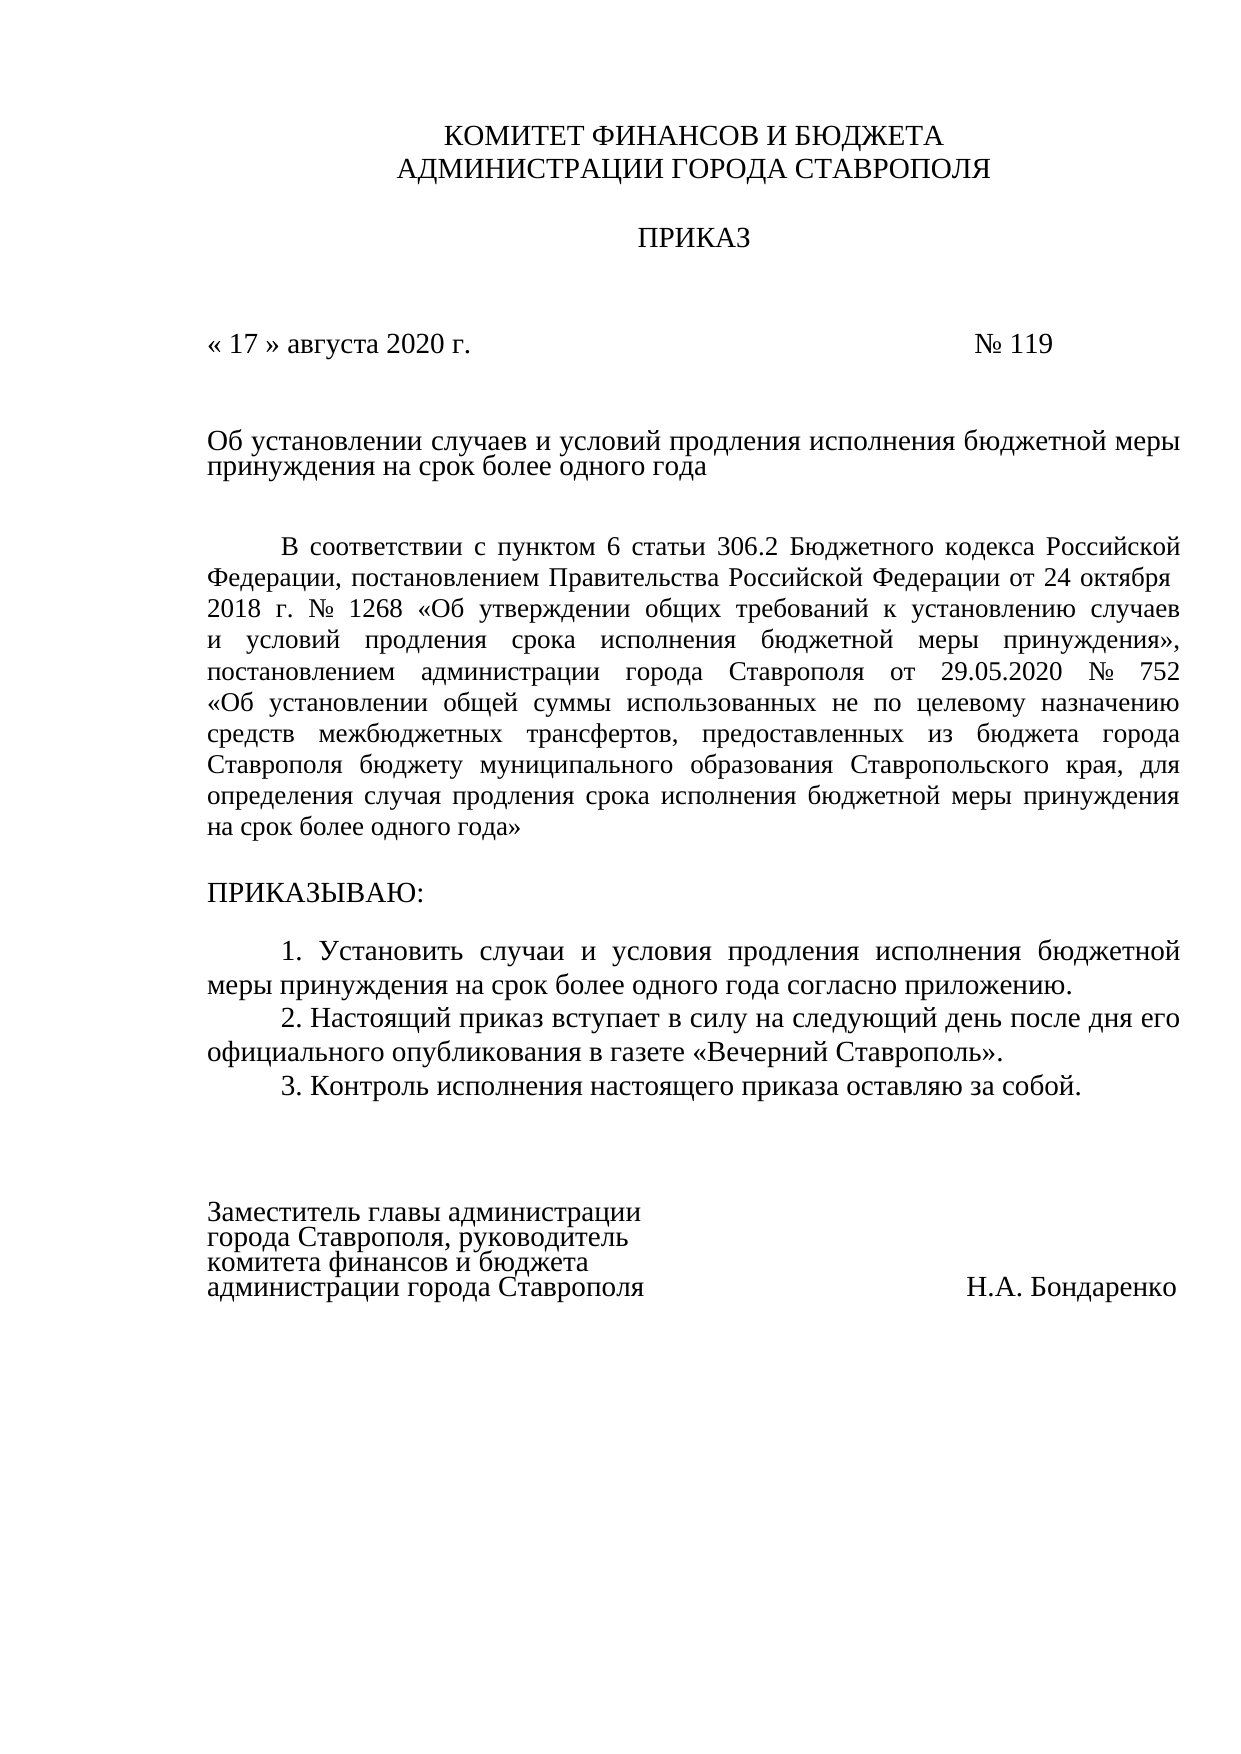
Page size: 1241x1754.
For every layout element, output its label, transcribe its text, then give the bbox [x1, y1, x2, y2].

text Заместитель главы администрации [207, 1202, 1192, 1227]
text ПРИКАЗЫВАЮ: [207, 875, 1181, 908]
text Об установлении случаев и условий продления исполнения бюджетной меры принуждения на срок более одного года [207, 430, 1181, 480]
text АДМИНИСТРАЦИИ ГОРОДА СТАВРОПОЛЯ [207, 152, 1181, 185]
text 1. Установить случаи и условия продления исполнения бюджетной меры принуждения на срок более одного года согласно приложению. [207, 933, 1181, 1001]
text комитета финансов и бюджета [339, 1252, 1192, 1277]
text 3. Контроль исполнения настоящего приказа оставляю за собой. [207, 1068, 1181, 1101]
text комитета финансов и бюджета [207, 1252, 336, 1277]
text ПРИКАЗ [207, 220, 1181, 254]
text города Ставрополя, руководитель [207, 1227, 1192, 1252]
text 2. Настоящий приказ вступает в силу на следующий день после дня его официального опубликования в газете «Вечерний Ставрополь». [207, 1001, 1181, 1068]
text « 17 » августа 2020 г. № 119 [207, 326, 1181, 359]
text администрации города Ставрополя Н.А. Бондаренко [207, 1277, 1181, 1302]
text КОМИТЕТ ФИНАНСОВ И БЮДЖЕТА [207, 118, 1181, 152]
text В соответствии с пунктом 6 статьи 306.2 Бюджетного кодекса Российской Федерации, постановлением Правительства Российской Федерации от 24 октября 2018 г. № 1268 «Об утверждении общих требований к установлению случаев и условий продления срока исполнения бюджетной меры принуждения», постановлением администрации города Ставрополя от 29.05.2020 № 752 «Об установлении общей суммы использованных не по целевому назначению средств межбюджетных трансфертов, предоставленных из бюджета города Ставрополя бюджету муниципального образования Ставропольского края, для определения случая продления срока исполнения бюджетной меры принуждения на срок более одного года» [207, 530, 1181, 841]
